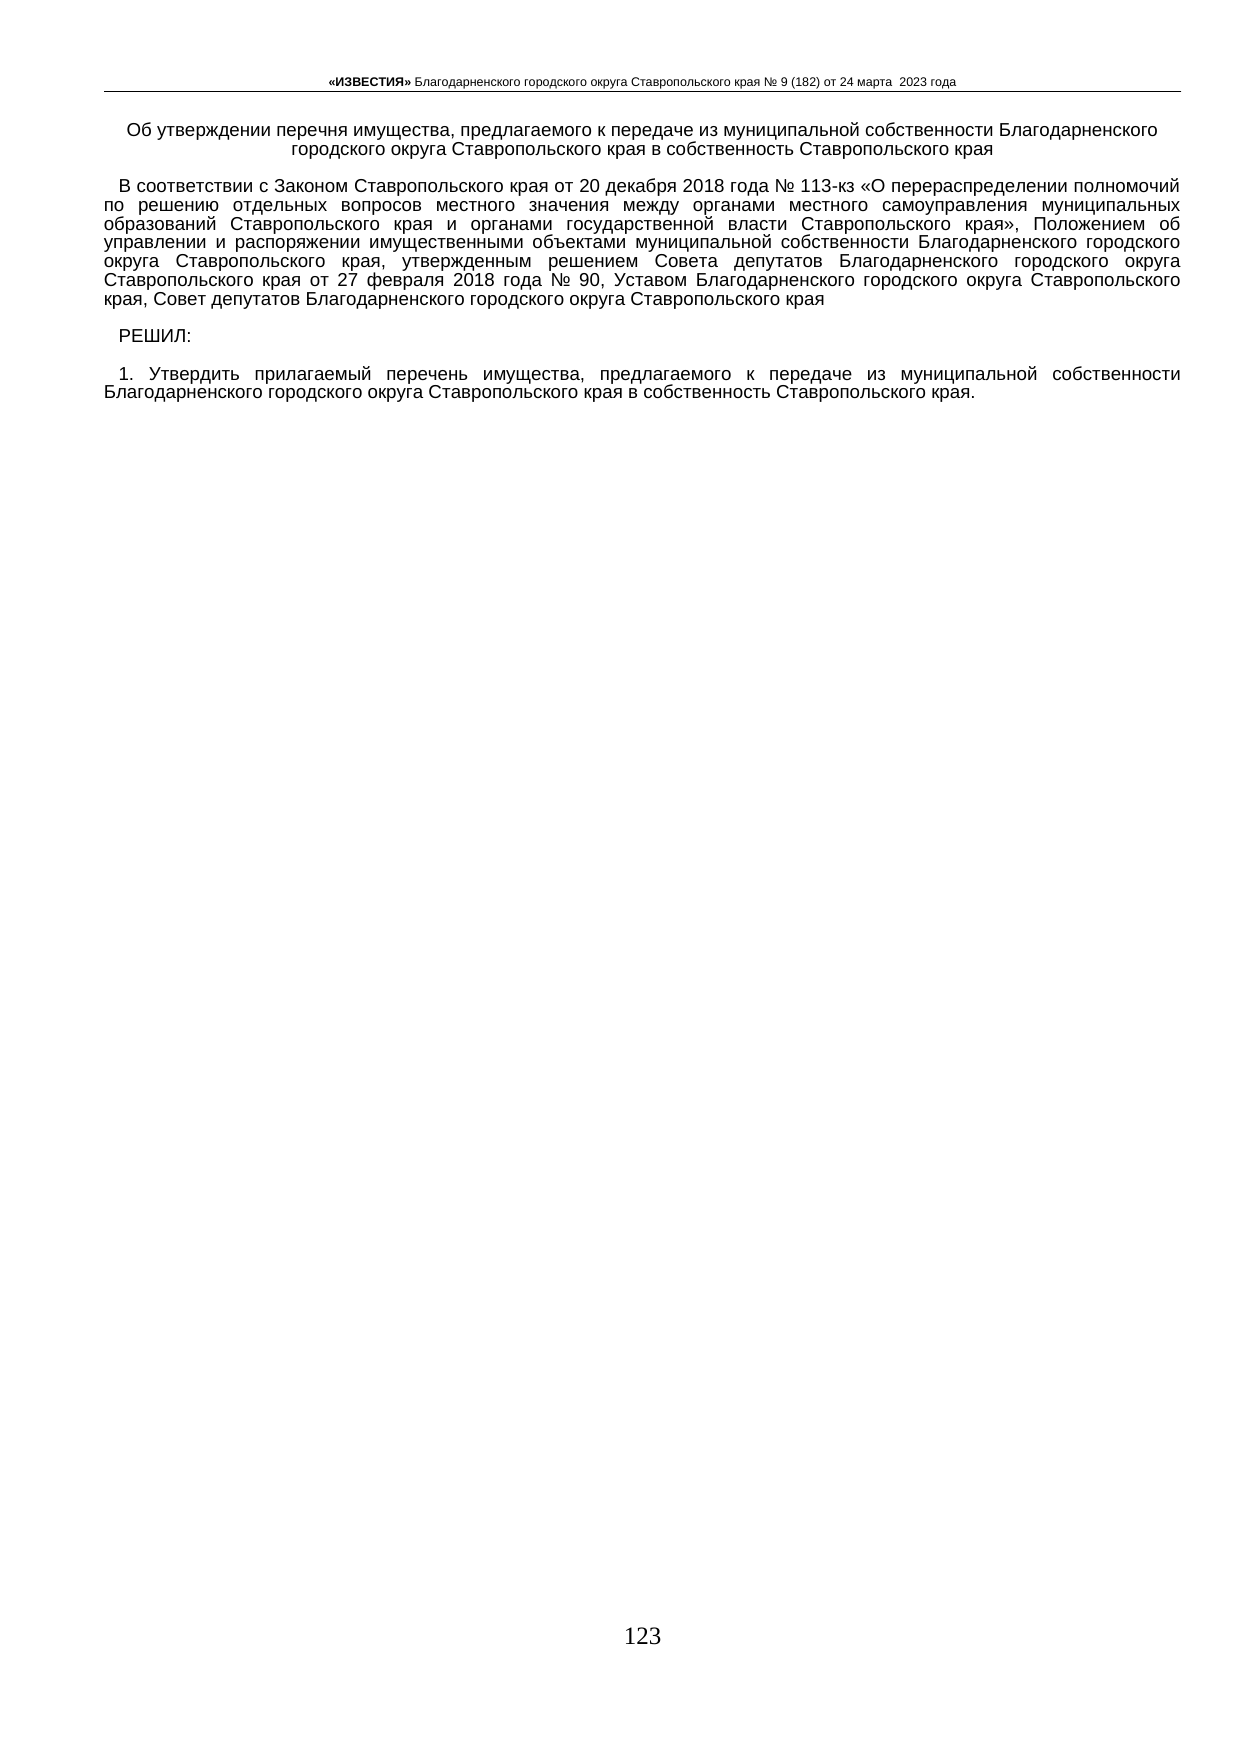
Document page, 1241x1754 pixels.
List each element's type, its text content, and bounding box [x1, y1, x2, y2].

text В соответствии с Законом Ставропольского края от 20 декабря 2018 года № 113-кз «О перераспределении полномочий по решению отдельных вопросов местного значения между органами местного самоуправления муниципальных образований Ставропольского края и органами государственной власти Ставропольского края», Положением об управлении и распоряжении имущественными объектами муниципальной собственности Благодарненского городского округа Ставропольского края, утвержденным решением Совета депутатов Благодарненского городского округа Ставропольского края от 27 февраля 2018 года № 90, Уставом Благодарненского городского округа Ставропольского края, Совет депутатов Благодарненского городского округа Ставропольского края [103, 177, 1181, 309]
text 1. Утвердить прилагаемый перечень имущества, предлагаемого к передаче из муниципальной собственности Благодарненского городского округа Ставропольского края в собственность Ставропольского края. [103, 365, 1181, 402]
text РЕШИЛ: [103, 327, 1181, 346]
text Об утверждении перечня имущества, предлагаемого к передаче из муниципальной собственности Благодарненского городского округа Ставропольского края в собственность Ставропольского края [103, 121, 1181, 159]
